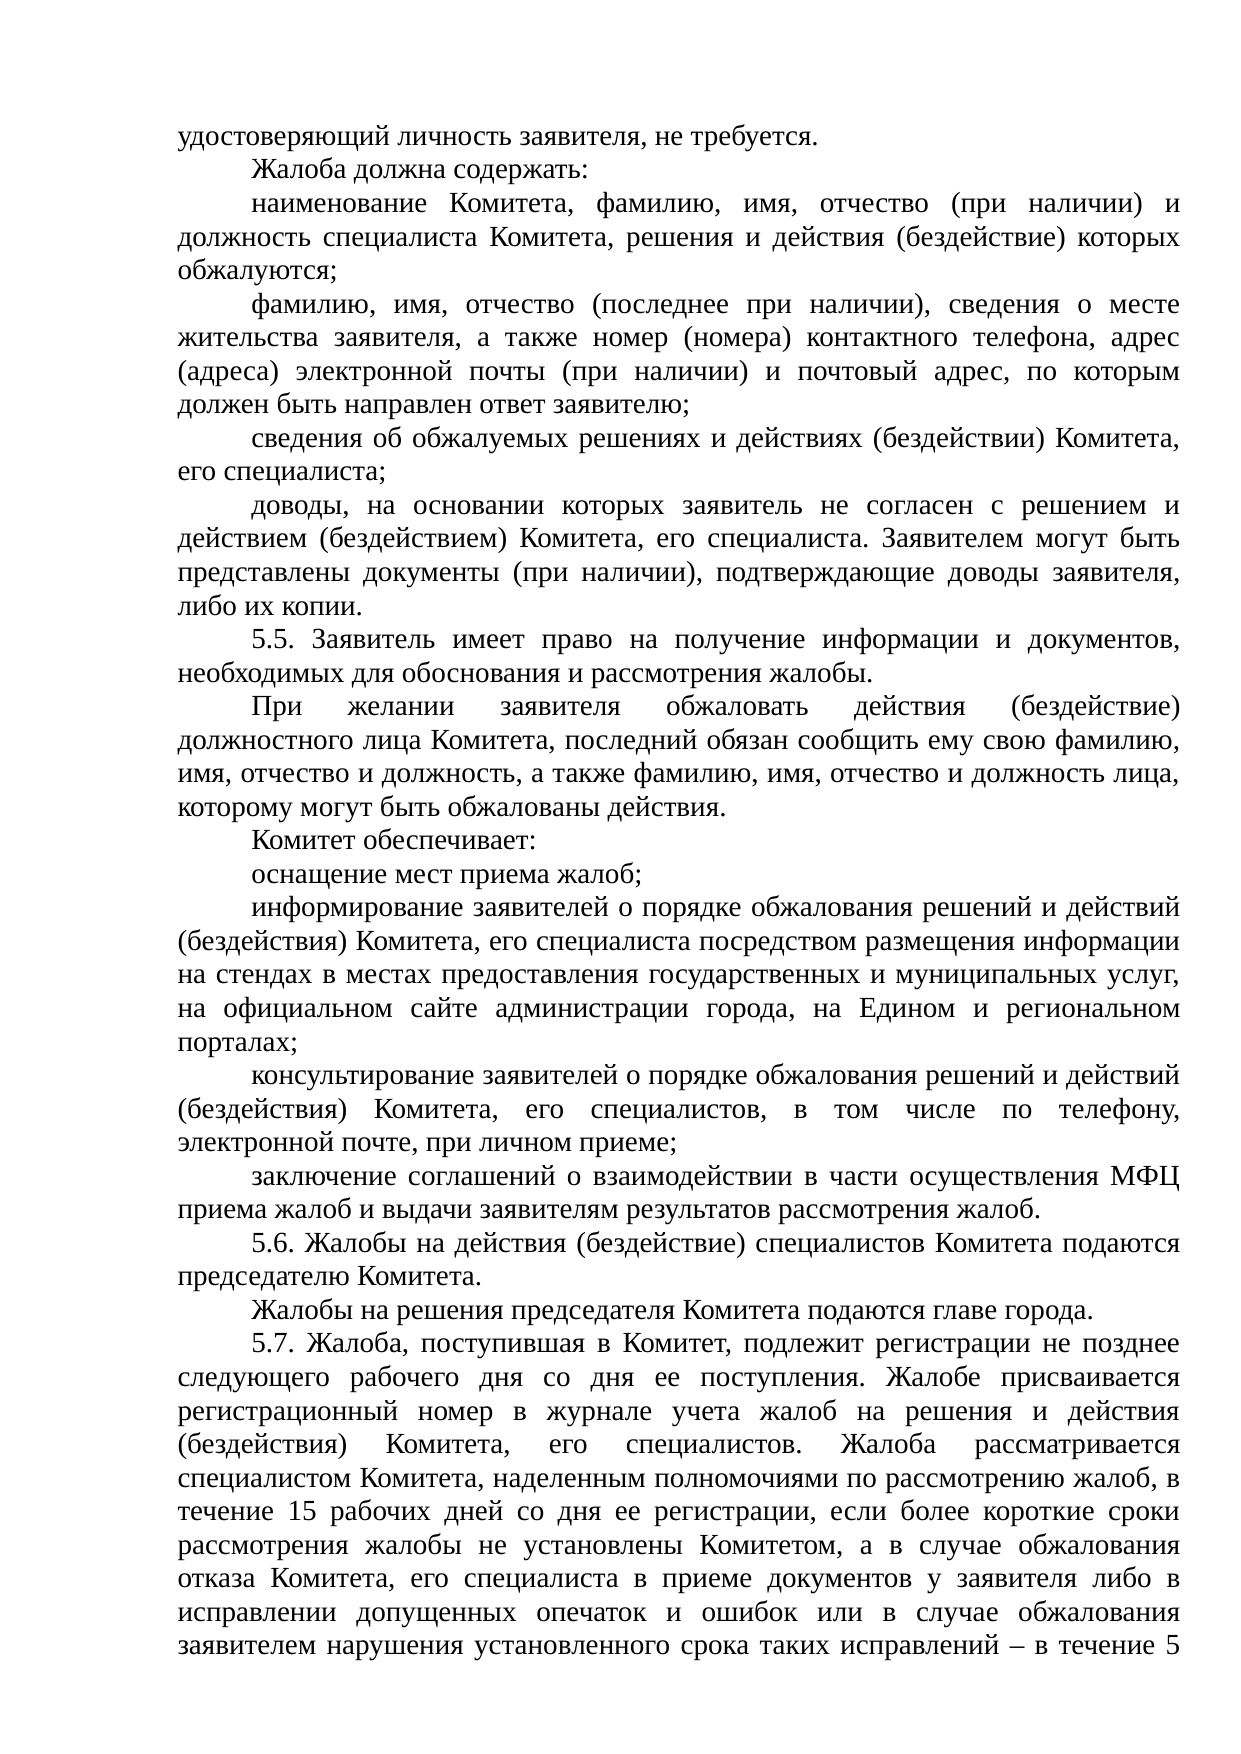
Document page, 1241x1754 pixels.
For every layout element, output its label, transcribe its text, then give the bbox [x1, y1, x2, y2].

text заключение соглашений о взаимодействии в части осуществления МФЦ приема жалоб и выдачи заявителям результатов рассмотрения жалоб. [177, 1158, 1181, 1225]
text сведения об обжалуемых решениях и действиях (бездействии) Комитета, его специалиста; [177, 420, 1181, 487]
text Комитет обеспечивает: [177, 822, 1181, 856]
text наименование Комитета, фамилию, имя, отчество (при наличии) и должность специалиста Комитета, решения и действия (бездействие) которых обжалуются; [177, 185, 1181, 286]
text При желании заявителя обжаловать действия (бездействие) должностного лица Комитета, последний обязан сообщить ему свою фамилию, имя, отчество и должность, а также фамилию, имя, отчество и должность лица, которому могут быть обжалованы действия. [177, 688, 1181, 822]
text доводы, на основании которых заявитель не согласен с решением и действием (бездействием) Комитета, его специалиста. Заявителем могут быть представлены документы (при наличии), подтверждающие доводы заявителя, либо их копии. [177, 487, 1181, 621]
text Жалобы на решения председателя Комитета подаются главе города. [177, 1292, 1181, 1326]
text фамилию, имя, отчество (последнее при наличии), сведения о месте жительства заявителя, а также номер (номера) контактного телефона, адрес (адреса) электронной почты (при наличии) и почтовый адрес, по которым должен быть направлен ответ заявителю; [177, 286, 1181, 420]
text оснащение мест приема жалоб; [177, 856, 1181, 889]
text 5.5. Заявитель имеет право на получение информации и документов, необходимых для обоснования и рассмотрения жалобы. [177, 621, 1181, 688]
text консультирование заявителей о порядке обжалования решений и действий (бездействия) Комитета, его специалистов, в том числе по телефону, электронной почте, при личном приеме; [177, 1057, 1181, 1158]
text Жалоба должна содержать: [177, 152, 1181, 185]
text информирование заявителей о порядке обжалования решений и действий (бездействия) Комитета, его специалиста посредством размещения информации на стендах в местах предоставления государственных и муниципальных услуг, на официальном сайте администрации города, на Едином и региональном порталах; [177, 889, 1181, 1057]
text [177, 118, 1181, 152]
text 5.6. Жалобы на действия (бездействие) специалистов Комитета подаются председателю Комитета. [177, 1225, 1181, 1292]
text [177, 1326, 1181, 1661]
